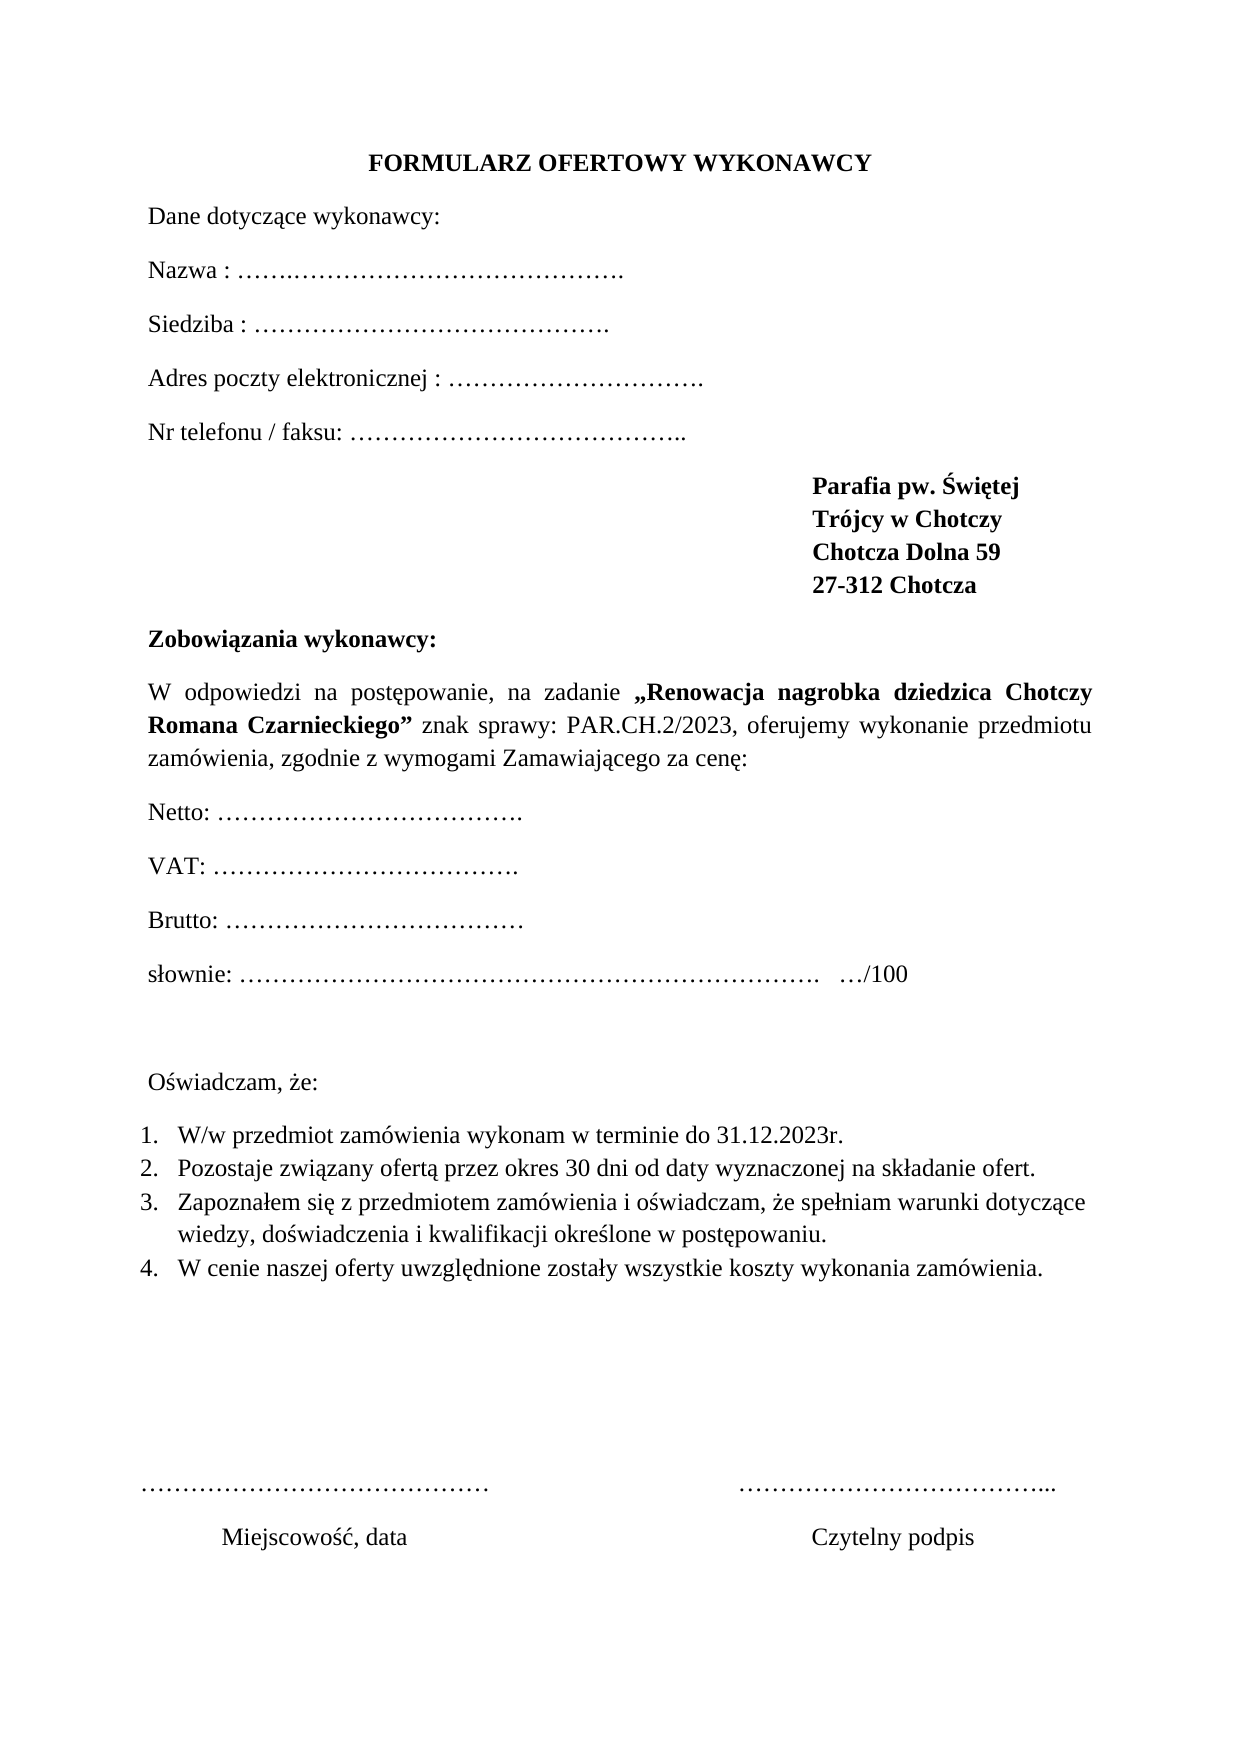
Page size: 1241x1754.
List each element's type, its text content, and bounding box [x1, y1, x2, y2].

text Netto: ………………………………. [148, 797, 1093, 826]
text …………………………………… ………………………………... [140, 1468, 1093, 1497]
list W/w przedmiot zamówienia wykonam w terminie do 31.12.2023r. [140, 1121, 1093, 1149]
text Oświadczam, że: [148, 1067, 1093, 1095]
text Nr telefonu / faksu: ………………………………….. [148, 417, 1093, 446]
text VAT: ………………………………. [148, 851, 1093, 880]
text słownie: ……………………………………………………………. …/100 [148, 959, 1093, 988]
text Miejscowość, data Czytelny podpis [148, 1522, 1093, 1551]
text Zobowiązania wykonawcy: [148, 624, 1093, 652]
text Dane dotyczące wykonawcy: [148, 201, 1093, 230]
text Nazwa : …….…………………………………. [148, 255, 1093, 284]
text Adres poczty elektronicznej : …………………………. [148, 363, 1093, 392]
text Siedziba : ……………………………………. [148, 309, 1093, 338]
text Brutto: ……………………………… [148, 905, 1093, 934]
text Parafia pw. Świętej Trójcy w Chotczy Chotcza Dolna 59 27-312 Chotcza [812, 471, 1093, 598]
list W cenie naszej oferty uwzględnione zostały wszystkie koszty wykonania zamówienia. [140, 1253, 1093, 1281]
list Pozostaje związany ofertą przez okres 30 dni od daty wyznaczonej na składanie ofert. [140, 1153, 1093, 1182]
text W odpowiedzi na postępowanie, na zadanie „Renowacja nagrobka dziedzica Chotczy Romana Czarnieckiego” znak sprawy: PAR.CH.2/2023, oferujemy wykonanie przedmiotu zamówienia, zgodnie z wymogami Zamawiającego za cenę: [148, 677, 1093, 772]
text FORMULARZ OFERTOWY WYKONAWCY [148, 148, 1093, 176]
list Zapoznałem się z przedmiotem zamówienia i oświadczam, że spełniam warunki dotyczące wiedzy, doświadczenia i kwalifikacji określone w postępowaniu. [140, 1187, 1093, 1248]
